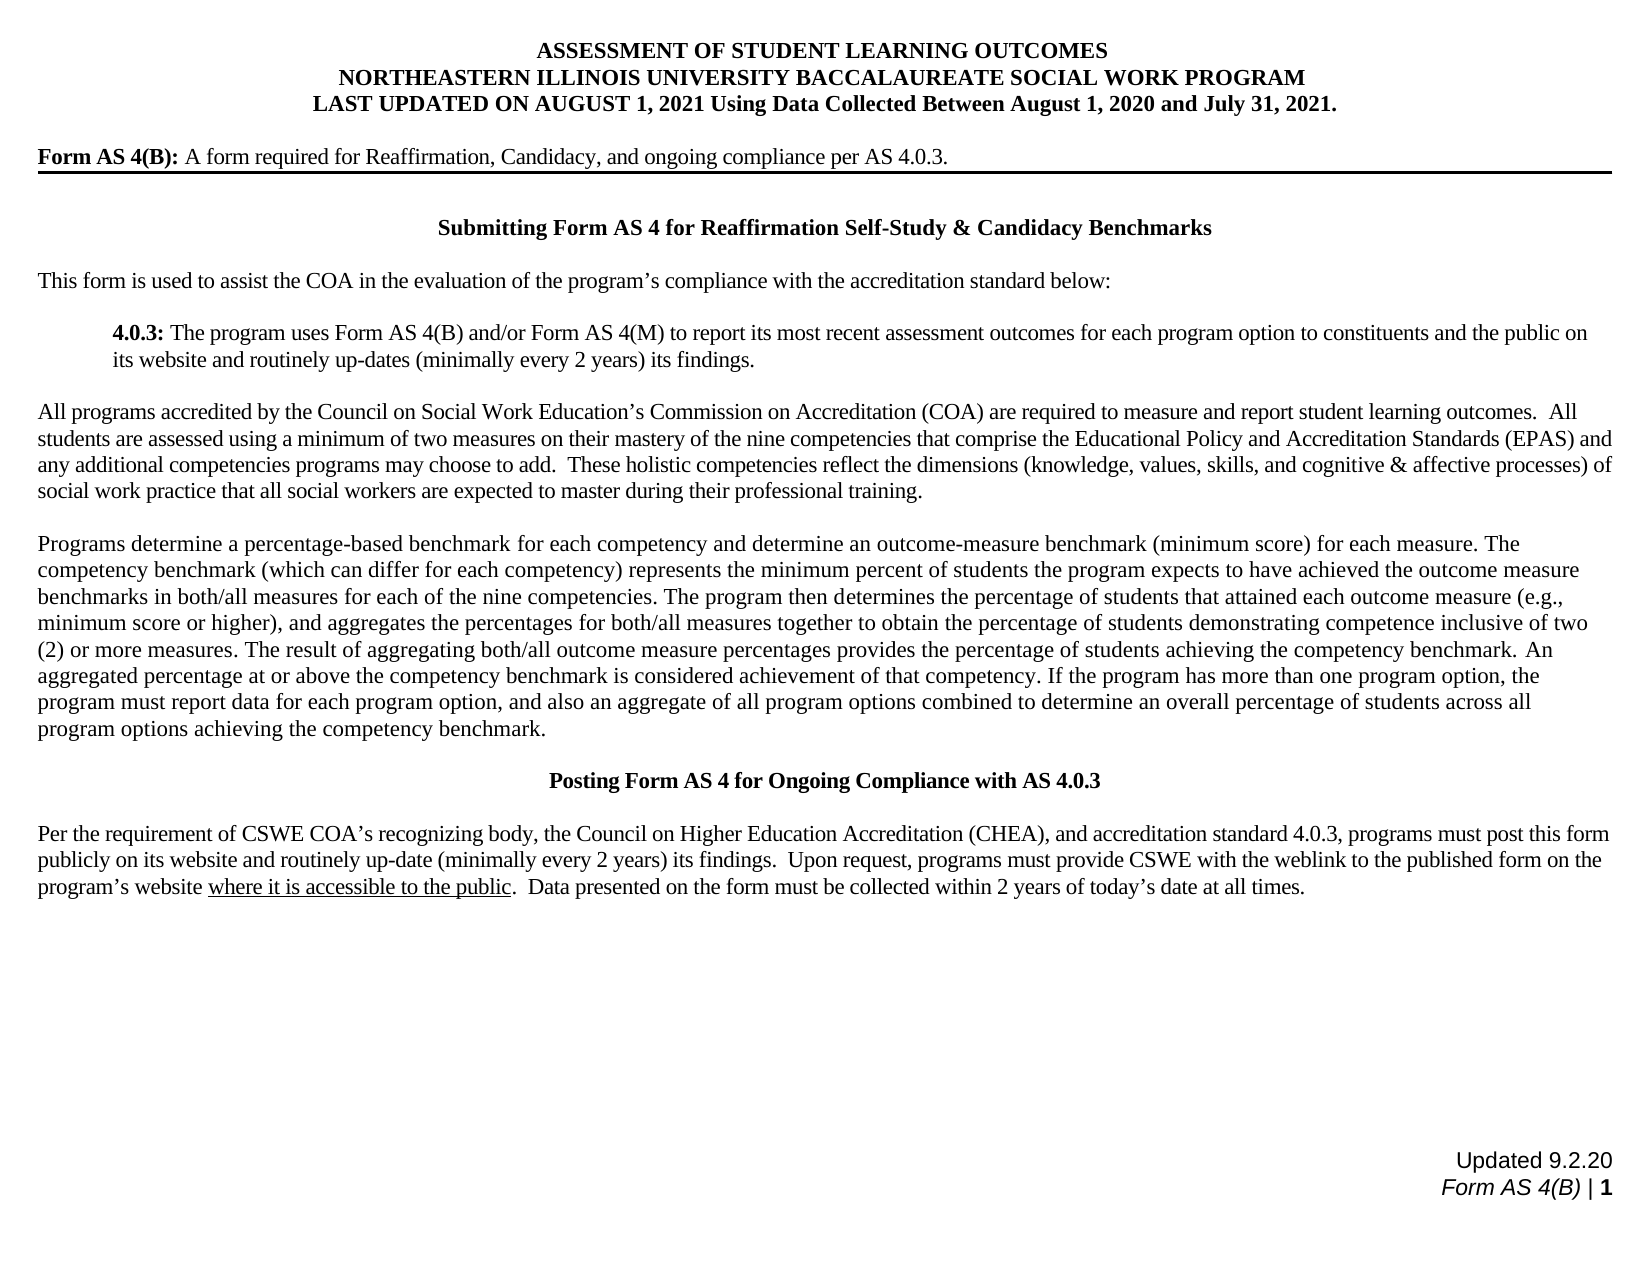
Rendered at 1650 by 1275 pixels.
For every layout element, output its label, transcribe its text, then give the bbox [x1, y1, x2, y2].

text This form is used to assist the COA in the evaluation of the program’s compliance with the accreditation standard below: [37, 267, 1612, 293]
text Posting Form AS 4 for Ongoing Compliance with AS 4.0.3 [37, 767, 1612, 794]
text LAST UPDATED ON AUGUST 1, 2021 Using Data Collected Between August 1, 2020 and July 31, 2021. [37, 90, 1612, 117]
text NORTHEASTERN ILLINOIS UNIVERSITY BACCALAUREATE SOCIAL WORK PROGRAM [37, 64, 1612, 90]
text Form AS 4(B): A form required for Reaffirmation, Candidacy, and ongoing compliance per AS 4.0.3. [37, 143, 1612, 174]
text Programs determine a percentage-based benchmark for each competency and determine an outcome-measure benchmark (minimum score) for each measure. The competency benchmark (which can differ for each competency) represents the minimum percent of students the program expects to have achieved the outcome measure benchmarks in both/all measures for each of the nine competencies. The program then determines the percentage of students that attained each outcome measure (e.g., minimum score or higher), and aggregates the percentages for both/all measures together to obtain the percentage of students demonstrating competence inclusive of two (2) or more measures. The result of aggregating both/all outcome measure percentages provides the percentage of students achieving the competency benchmark. An aggregated percentage at or above the competency benchmark is considered achievement of that competency. If the program has more than one program option, the program must report data for each program option, and also an aggregate of all program options combined to determine an overall percentage of students across all program options achieving the competency benchmark. [37, 504, 1612, 741]
text Per the requirement of CSWE COA’s recognizing body, the Council on Higher Education Accreditation (CHEA), and accreditation standard 4.0.3, programs must post this form publicly on its website and routinely up-date (minimally every 2 years) its findings. Upon request, programs must provide CSWE with the weblink to the published form on the program’s website where it is accessible to the public. Data presented on the form must be collected within 2 years of today’s date at all times. [37, 820, 1612, 899]
text ASSESSMENT OF STUDENT LEARNING OUTCOMES [37, 37, 1612, 64]
text 4.0.3: The program uses Form AS 4(B) and/or Form AS 4(M) to report its most recent assessment outcomes for each program option to constituents and the public on its website and routinely up-dates (minimally every 2 years) its findings. [112, 319, 1612, 372]
text Submitting Form AS 4 for Reaffirmation Self-Study & Candidacy Benchmarks [37, 214, 1612, 240]
text All programs accredited by the Council on Social Work Education’s Commission on Accreditation (COA) are required to measure and report student learning outcomes. All students are assessed using a minimum of two measures on their mastery of the nine competencies that comprise the Educational Policy and Accreditation Standards (EPAS) and any additional competencies programs may choose to add. These holistic competencies reflect the dimensions (knowledge, values, skills, and cognitive & affective processes) of social work practice that all social workers are expected to master during their professional training. [37, 398, 1612, 504]
